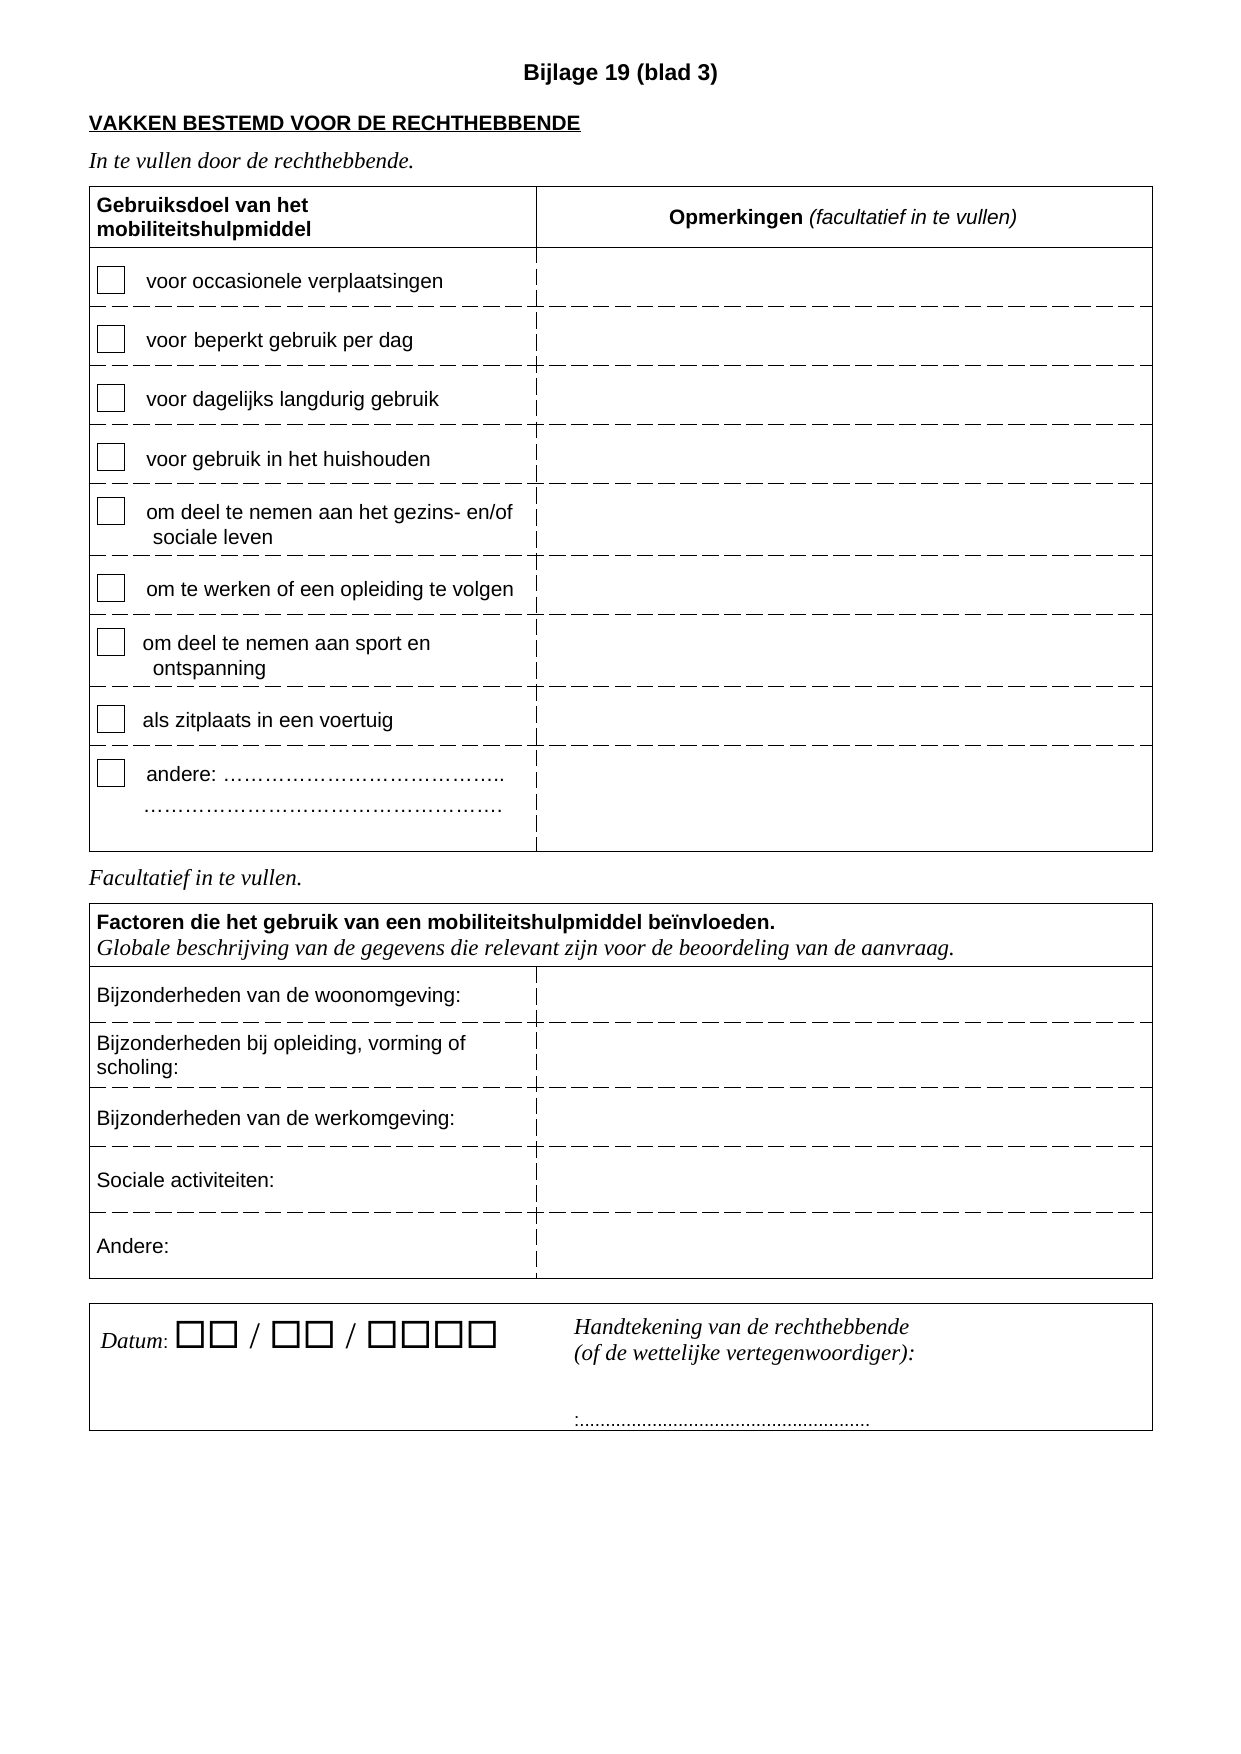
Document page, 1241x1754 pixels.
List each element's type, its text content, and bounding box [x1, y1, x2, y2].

subtitle Vakken bestemd voor de rechthebbende [89, 110, 1152, 134]
table_cell Bijzonderheden van de werkomgeving: [90, 1087, 536, 1146]
table_cell Sociale activiteiten: [90, 1146, 536, 1212]
table_cell Bijzonderheden bij opleiding, vorming of scholing: [90, 1022, 536, 1087]
text Bijlage 19 (blad 3) [89, 59, 1152, 85]
table_cell Andere: [90, 1212, 536, 1278]
table_cell andere: ………………………………….. ……………………………………………. [90, 745, 536, 851]
table_cell voor gebruik in het huishouden [90, 424, 536, 483]
table_cell om te werken of een opleiding te volgen [90, 555, 536, 614]
table_cell [536, 1212, 1152, 1278]
table_header Opmerkingen (facultatief in te vullen) [537, 187, 1152, 247]
table_cell [536, 483, 1152, 555]
table_cell om deel te nemen aan het gezins- en/of sociale leven [90, 483, 536, 555]
table_cell [536, 745, 1152, 851]
table_cell om deel te nemen aan sport en ontspanning [90, 614, 536, 686]
table_cell voor beperkt gebruik per dag [90, 306, 536, 365]
table_cell [536, 614, 1152, 686]
table_cell [536, 365, 1152, 424]
table_header Handtekening van de rechthebbende (of de wettelijke vertegenwoordiger): :........................................................ [563, 1304, 1152, 1430]
table_cell [536, 424, 1152, 483]
table_cell [536, 967, 1152, 1022]
table_cell [536, 686, 1152, 745]
table_cell [536, 306, 1152, 365]
table_header Factoren die het gebruik van een mobiliteitshulpmiddel beïnvloeden. Globale beschrijving van de gegevens die relevant zijn voor de beoordeling van de aanvraag. [90, 904, 1152, 966]
table_header Datum: / / [90, 1304, 563, 1430]
table_cell [536, 555, 1152, 614]
table_cell voor occasionele verplaatsingen [90, 248, 536, 306]
table_cell als zitplaats in een voertuig [90, 686, 536, 745]
table_cell [536, 248, 1152, 306]
text Facultatief in te vullen. [89, 864, 1152, 891]
table_cell Bijzonderheden van de woonomgeving: [90, 967, 536, 1022]
table_cell voor dagelijks langdurig gebruik [90, 365, 536, 424]
table_header Gebruiksdoel van het mobiliteitshulpmiddel [90, 187, 536, 247]
table_cell [536, 1087, 1152, 1146]
text In te vullen door de rechthebbende. [89, 147, 1152, 173]
table_cell [536, 1146, 1152, 1212]
table_cell [536, 1022, 1152, 1087]
